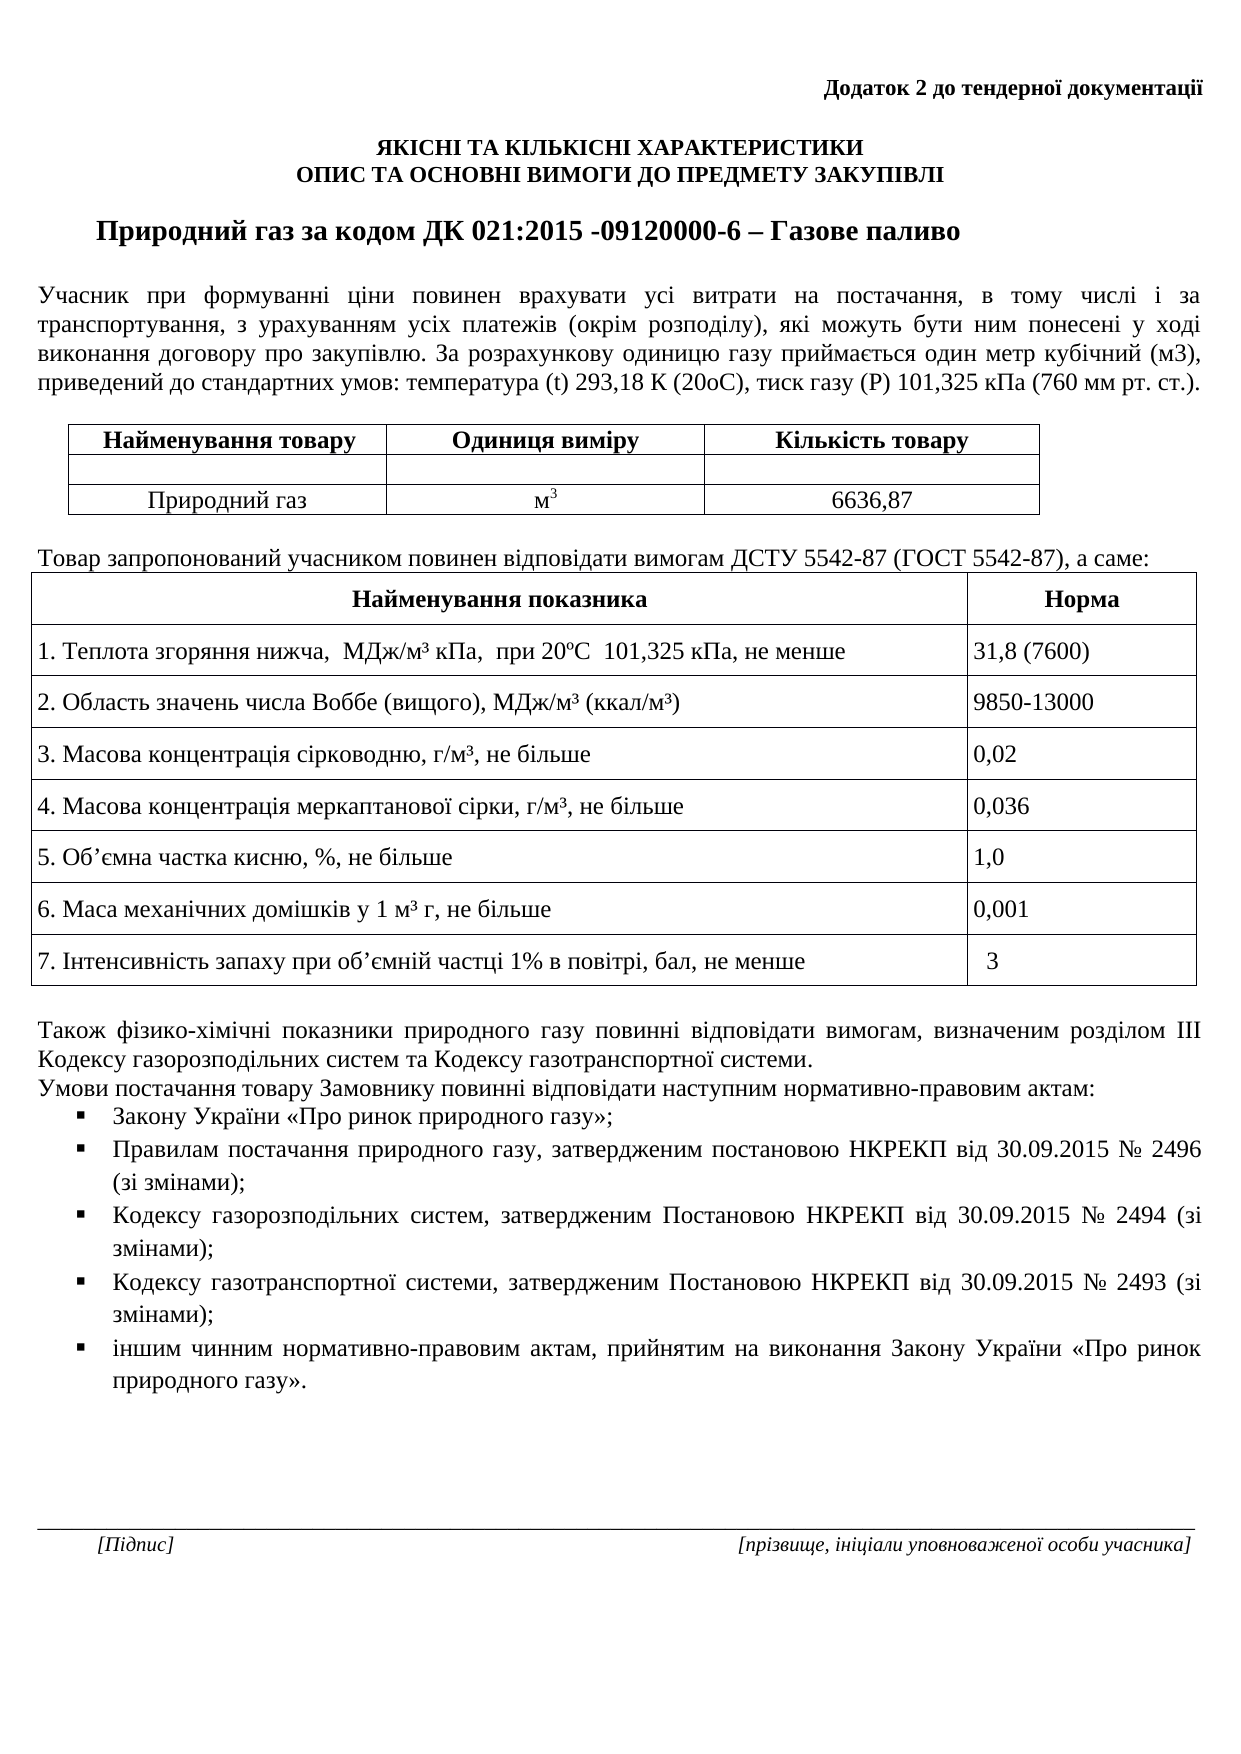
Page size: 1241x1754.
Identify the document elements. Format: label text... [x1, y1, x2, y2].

table_cell 31,8 (7600) [968, 625, 1196, 675]
table_header Найменування показника [32, 573, 967, 624]
list іншим чинним нормативно-правовим актам, прийнятим на виконання Закону України «Про ринок природного газу». [75, 1333, 1203, 1394]
table_cell 0,001 [968, 883, 1196, 934]
table_header Найменування товару [69, 425, 386, 454]
table_cell 9850-13000 [968, 676, 1196, 727]
table_cell Природний газ [69, 485, 386, 513]
text Також фізико-хімічні показники природного газу повинні відповідати вимогам, визначеним розділом ІІІ Кодексу газорозподільних систем та Кодексу газотранспортної системи. [37, 1015, 1203, 1073]
table_cell [387, 455, 704, 484]
table_header Норма [968, 573, 1196, 624]
table_cell 0,02 [968, 728, 1196, 779]
text Природний газ за кодом ДК 021:2015 -09120000-6 – Газове паливо [37, 213, 1203, 247]
table_cell [69, 455, 386, 484]
text Товар запропонований учасником повинен відповідати вимогам ДСТУ 5542-87 (ГОСТ 5542-87), а саме: [37, 543, 1203, 572]
table_header Кількість товару [705, 425, 1039, 454]
table_cell 3 [968, 935, 1196, 985]
table_cell 6. Маса механічних домішків у 1 м³ г, не більше [32, 883, 967, 934]
table_cell 6636,87 [705, 485, 1039, 513]
table_cell 1. Теплота згоряння нижча, МДж/м³ кПа, при 20ºС 101,325 кПа, не менше [32, 625, 967, 675]
text Умови постачання товару Замовнику повинні відповідати наступним нормативно-правовим актам: [37, 1073, 1203, 1101]
list Закону України «Про ринок природного газу»; [75, 1101, 1203, 1130]
table_cell 2. Область значень числа Воббе (вищого), МДж/м³ (ккал/м³) [32, 676, 967, 727]
text ЯКІСНІ ТА КІЛЬКІСНІ ХАРАКТЕРИСТИКИ [37, 134, 1203, 161]
table_cell 3. Масова концентрація сірководню, г/м³, не більше [32, 728, 967, 779]
list Кодексу газорозподільних систем, затвердженим Постановою НКРЕКП від 30.09.2015 № 2494 (зі змінами); [75, 1201, 1203, 1262]
table_cell 4. Масова концентрація меркаптанової сірки, г/м³, не більше [32, 780, 967, 830]
list Правилам постачання природного газу, затвердженим постановою НКРЕКП від 30.09.2015 № 2496 (зі змінами); [75, 1134, 1203, 1196]
table_cell 0,036 [968, 780, 1196, 830]
table_header Одиниця виміру [387, 425, 704, 454]
list Кодексу газотранспортної системи, затвердженим Постановою НКРЕКП від 30.09.2015 № 2493 (зі змінами); [75, 1267, 1203, 1328]
table_cell м3 [387, 485, 704, 513]
table_cell 5. Об’ємна частка кисню, %, не більше [32, 831, 967, 882]
table_cell 1,0 [968, 831, 1196, 882]
text Додаток 2 до тендерної документації [37, 74, 1203, 100]
text [Підпис] [прізвище, ініціали уповноваженої особи учасника] [37, 1532, 1203, 1556]
table_cell [705, 455, 1039, 484]
text Учасник при формуванні ціни повинен врахувати усі витрати на постачання, в тому числі і за транспортування, з урахуванням усіх платежів (окрім розподілу), які можуть бути ним понесені у ході виконання договору про закупівлю. За розрахункову одиницю газу приймається один метр кубічний (м3), приведений до стандартних умов: температура (t) 293,18 К (20оС), тиск газу (Р) 101,325 кПа (760 мм рт. ст.). [37, 280, 1203, 395]
text ОПИС ТА ОСНОВНІ ВИМОГИ ДО ПРЕДМЕТУ ЗАКУПІВЛІ [37, 161, 1203, 187]
text _____________________________________________________________________________________________________ [37, 1506, 1203, 1532]
table_cell 7. Інтенсивність запаху при об’ємній частці 1% в повітрі, бал, не менше [32, 935, 967, 985]
